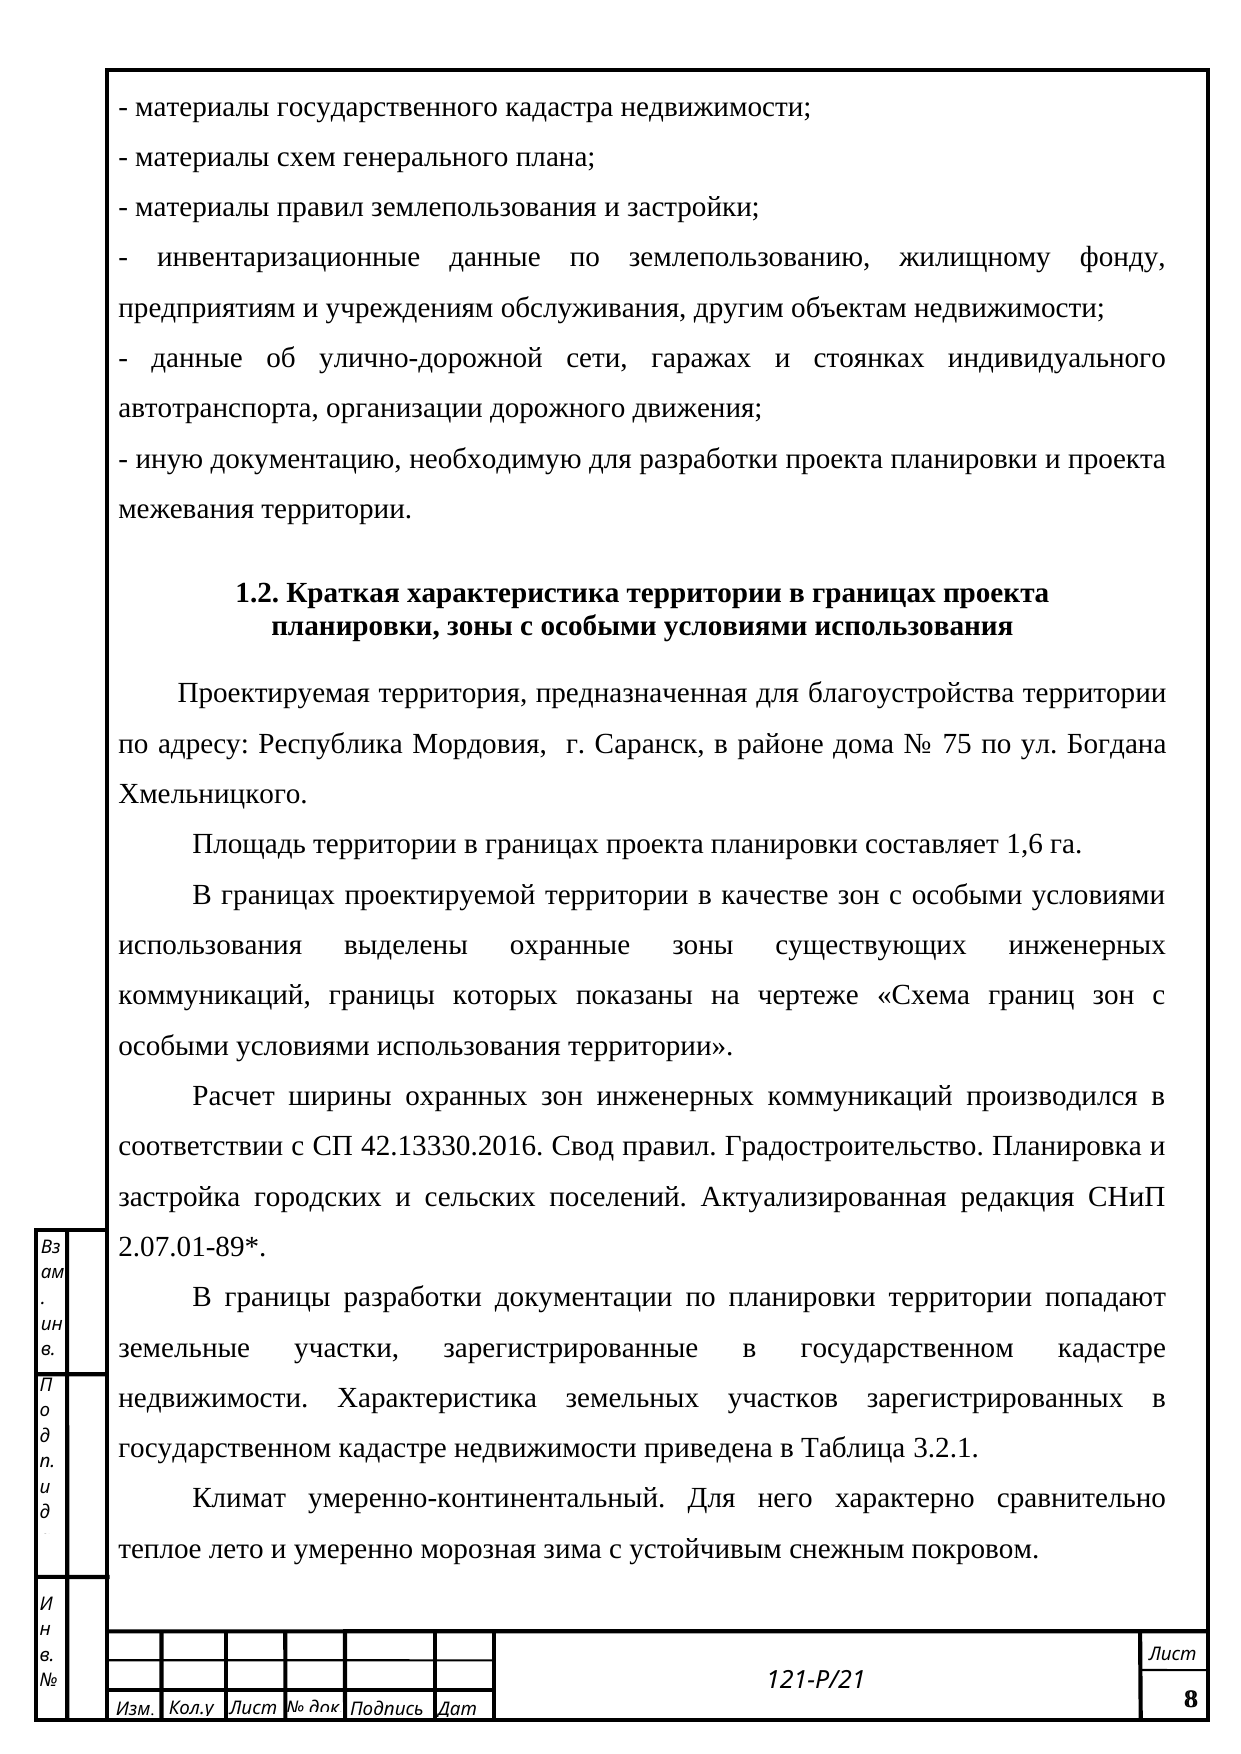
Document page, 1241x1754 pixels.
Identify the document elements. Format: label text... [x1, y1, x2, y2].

text Климат умеренно-континентальный. Для него характерно сравнительно теплое лето и умеренно морозная зима с устойчивым снежным покровом. [118, 1481, 1167, 1564]
text - материалы правил землепользования и застройки; [118, 189, 1167, 223]
text - материалы государственного кадастра недвижимости; [118, 89, 1167, 122]
text - инвентаризационные данные по землепользованию, жилищному фонду, предприятиям и учреждениям обслуживания, другим объектам недвижимости; [118, 239, 1167, 323]
text - данные об улично-дорожной сети, гаражах и стоянках индивидуального автотранспорта, организации дорожного движения; [118, 340, 1167, 424]
text В границах проектируемой территории в качестве зон с особыми условиями использования выделены охранные зоны существующих инженерных коммуникаций, границы которых показаны на чертеже «Схема границ зон с особыми условиями использования территории». [118, 877, 1167, 1061]
text - материалы схем генерального плана; [118, 139, 1167, 172]
text планировки, зоны с особыми условиями использования [118, 608, 1167, 642]
text В границы разработки документации по планировки территории попадают земельные участки, зарегистрированные в государственном кадастре недвижимости. Характеристика земельных участков зарегистрированных в государственном кадастре недвижимости приведена в Таблица 3.2.1. [118, 1279, 1167, 1464]
text Расчет ширины охранных зон инженерных коммуникаций производился в соответствии с СП 42.13330.2016. Свод правил. Градостроительство. Планировка и застройка городских и сельских поселений. Актуализированная редакция СНиП 2.07.01-89*. [118, 1078, 1167, 1263]
text Проектируемая территория, предназначенная для благоустройства территории по адресу: Республика Мордовия, г. Саранск, в районе дома № 75 по ул. Богдана Хмельницкого. [118, 676, 1167, 810]
text Площадь территории в границах проекта планировки составляет 1,6 га. [118, 827, 1167, 860]
text - иную документацию, необходимую для разработки проекта планировки и проекта межевания территории. [118, 441, 1167, 525]
text 1.2. Краткая характеристика территории в границах проекта [118, 575, 1167, 608]
